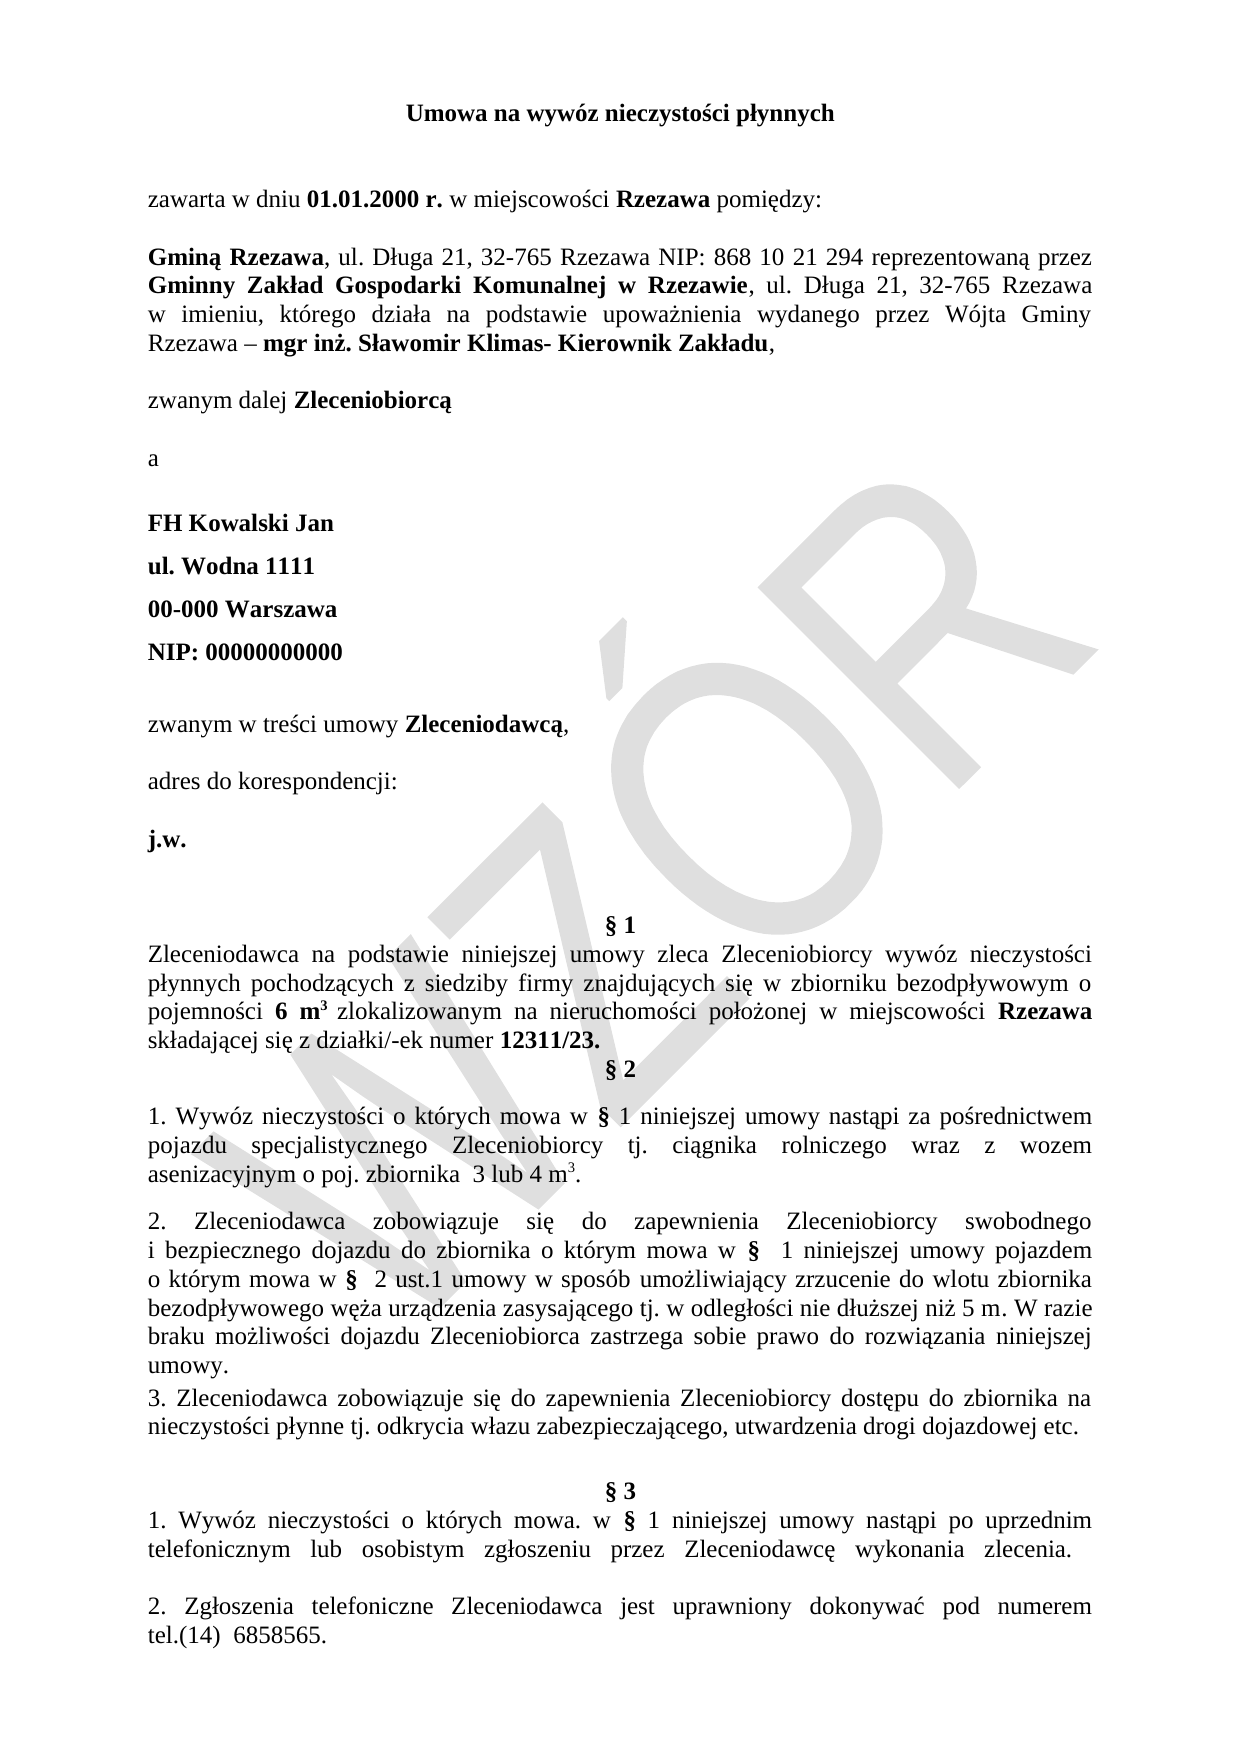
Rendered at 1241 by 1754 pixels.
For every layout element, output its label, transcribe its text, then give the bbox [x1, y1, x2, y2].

text ul. Wodna 1111 [148, 551, 1092, 579]
text Umowa na wywóz nieczystości płynnych [148, 98, 1092, 127]
text § 1 [148, 910, 1092, 939]
text § 2 [148, 1054, 1092, 1083]
text 1. Wywóz nieczystości o których mowa w § 1 niniejszej umowy nastąpi za pośrednictwem pojazdu specjalistycznego Zleceniobiorcy tj. ciągnika rolniczego wraz z wozem asenizacyjnym o poj. zbiornika 3 lub 4 m3. [148, 1101, 1092, 1188]
text zwanym w treści umowy Zleceniodawcą, [148, 709, 1092, 738]
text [148, 1505, 1092, 1649]
text zawarta w dniu 01.01.2000 r. w miejscowości Rzezawa pomiędzy: [148, 184, 1092, 213]
text j.w. [148, 795, 1092, 853]
text 3. Zleceniodawca zobowiązuje się do zapewnienia Zleceniobiorcy dostępu do zbiornika na nieczystości płynne tj. odkrycia włazu zabezpieczającego, utwardzenia drogi dojazdowej etc. [148, 1383, 1092, 1440]
text zwanym dalej Zleceniobiorcą [148, 385, 1092, 414]
text Zleceniodawca na podstawie niniejszej umowy zleca Zleceniobiorcy wywóz nieczystości płynnych pochodzących z siedziby firmy znajdujących się w zbiorniku bezodpływowym o pojemności 6 m3 zlokalizowanym na nieruchomości położonej w miejscowości Rzezawa składającej się z działki/-ek numer 12311/23. [148, 939, 1092, 1054]
text NIP: 00000000000 [148, 637, 1092, 666]
text adres do korespondencji: [148, 766, 1092, 795]
text FH Kowalski Jan [148, 508, 1092, 536]
text a [148, 443, 1092, 472]
text 2. Zleceniodawca zobowiązuje się do zapewnienia Zleceniobiorcy swobodnego i bezpiecznego dojazdu do zbiornika o którym mowa w § 1 niniejszej umowy pojazdem o którym mowa w § 2 ust.1 umowy w sposób umożliwiający zrzucenie do wlotu zbiornika bezodpływowego węża urządzenia zasysającego tj. w odległości nie dłuższej niż 5 m. W razie braku możliwości dojazdu Zleceniobiorca zastrzega sobie prawo do rozwiązania niniejszej umowy. [148, 1206, 1092, 1379]
text § 3 [148, 1476, 1092, 1505]
text 00-000 Warszawa [148, 594, 1092, 623]
text Gminą Rzezawa, ul. Długa 21, 32-765 Rzezawa NIP: 868 10 21 294 reprezentowaną przez Gminny Zakład Gospodarki Komunalnej w Rzezawie, ul. Długa 21, 32-765 Rzezawa w imieniu, którego działa na podstawie upoważnienia wydanego przez Wójta Gminy Rzezawa – mgr inż. Sławomir Klimas- Kierownik Zakładu, [148, 242, 1092, 357]
